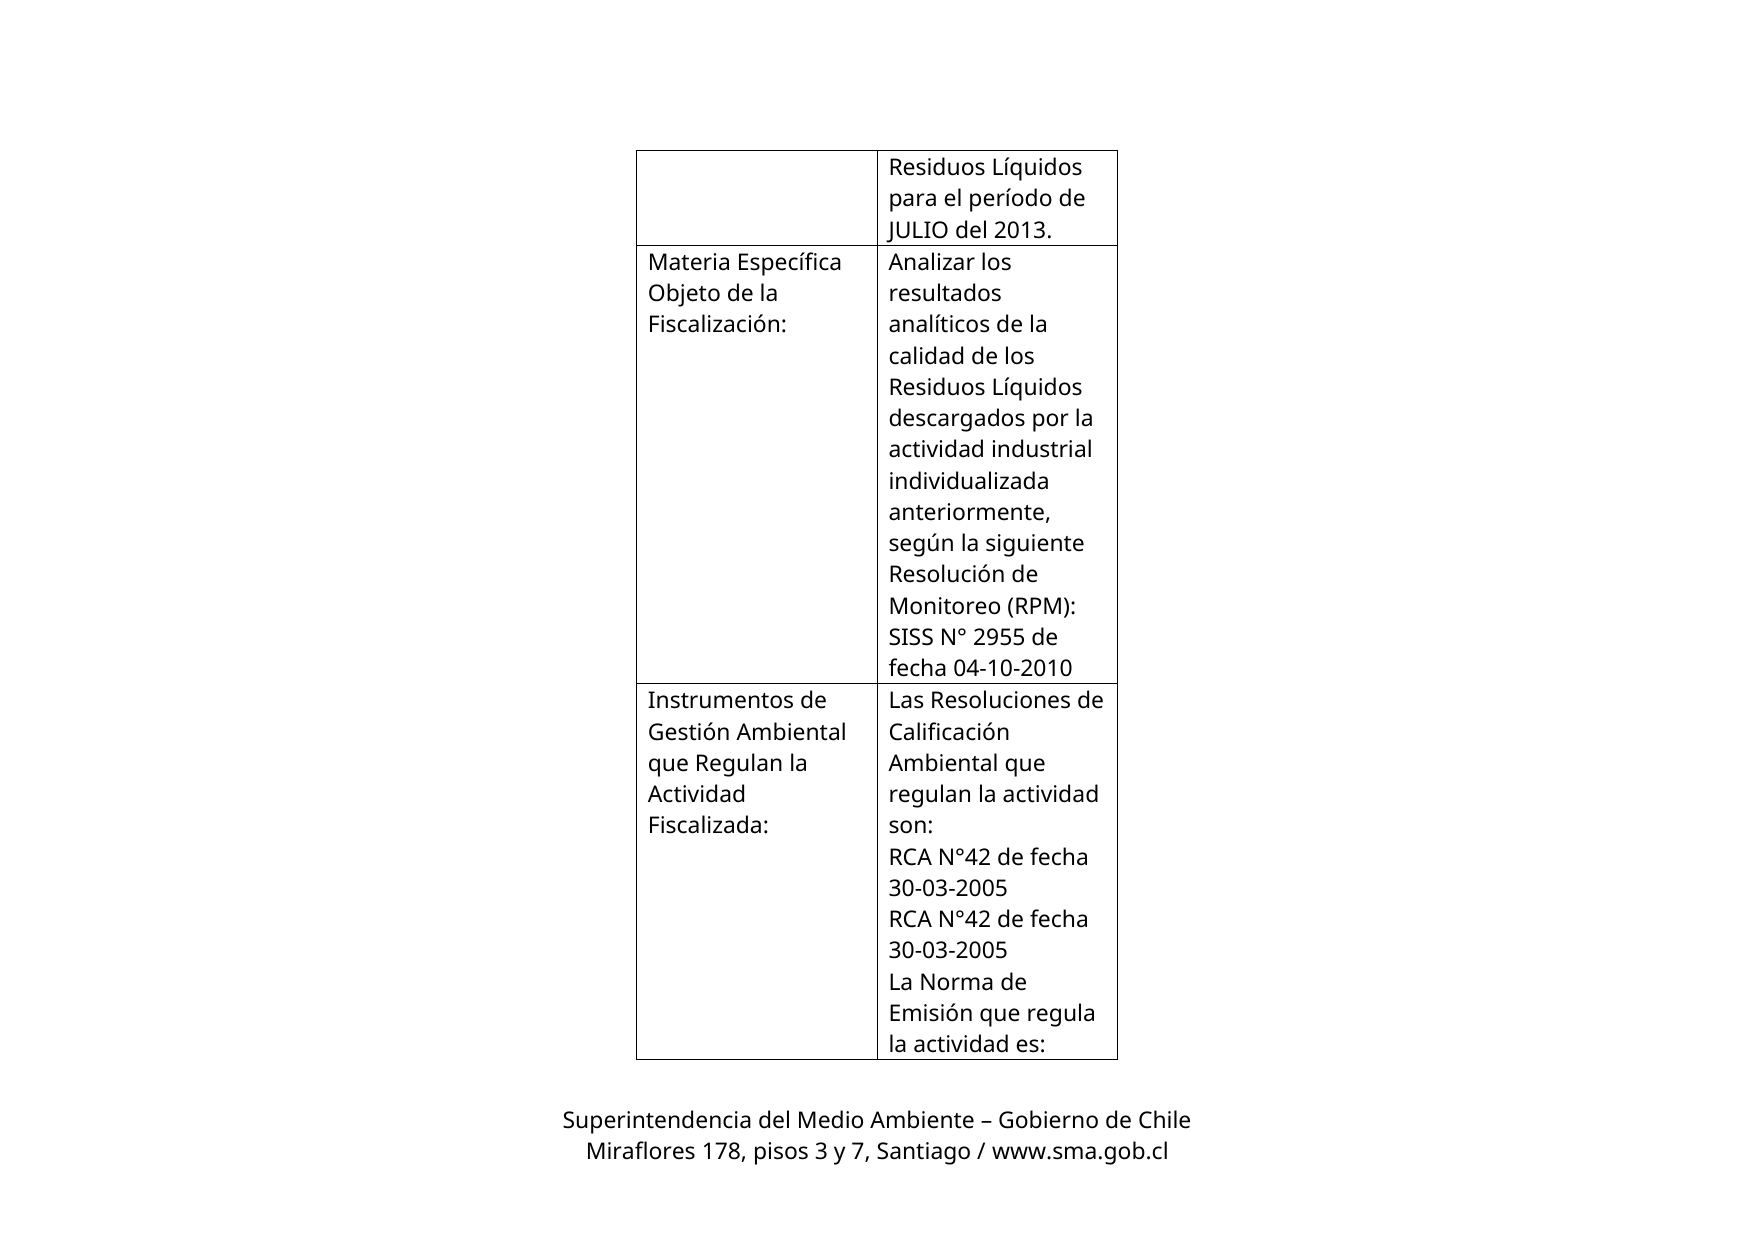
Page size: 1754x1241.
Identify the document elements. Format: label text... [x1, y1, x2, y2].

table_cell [637, 684, 877, 1059]
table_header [878, 151, 1117, 245]
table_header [637, 151, 877, 245]
table_cell Materia Específica Objeto de la Fiscalización: [637, 246, 877, 683]
table_cell Analizar los resultados analíticos de la calidad de los Residuos Líquidos descargados por la actividad industrial individualizada anteriormente, según la siguiente Resolución de Monitoreo (RPM): SISS N° 2955 de fecha 04-10-2010 [878, 246, 1117, 683]
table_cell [878, 684, 1117, 1059]
